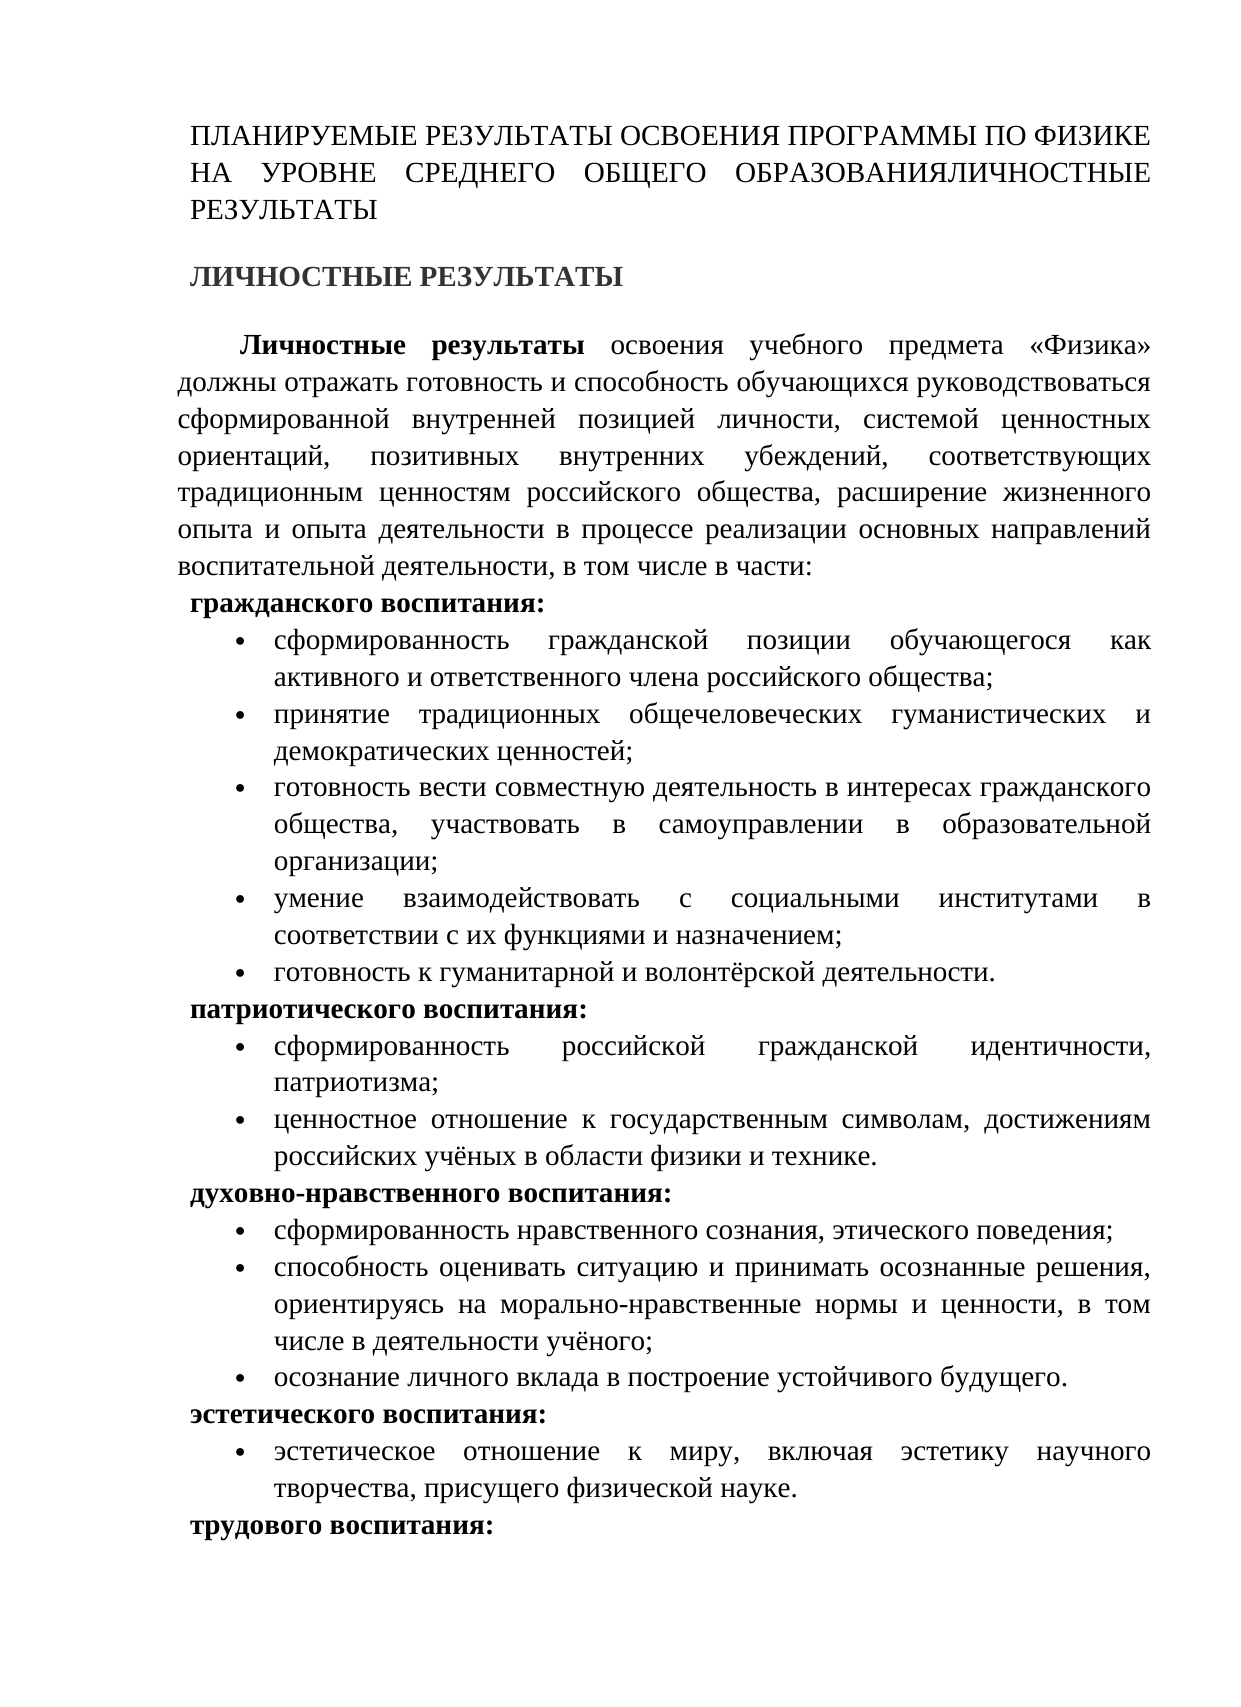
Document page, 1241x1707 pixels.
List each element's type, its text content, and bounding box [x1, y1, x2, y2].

text трудового воспитания: [190, 1507, 1152, 1541]
text ПЛАНИРУЕМЫЕ РЕЗУЛЬТАТЫ ОСВОЕНИЯ ПРОГРАММЫ ПО ФИЗИКЕ НА УРОВНЕ СРЕДНЕГО ОБЩЕГО ОБРАЗОВАНИЯЛИЧНОСТНЫЕ РЕЗУЛЬТАТЫ [190, 118, 1152, 225]
text Личностные результаты освоения учебного предмета «Физика» должны отражать готовность и способность обучающихся руководствоваться сформированной внутренней позицией личности, системой ценностных ориентаций, позитивных внутренних убеждений, соответствующих традиционным ценностям российского общества, расширение жизненного опыта и опыта деятельности в процессе реализации основных направлений воспитательной деятельности, в том числе в части: [177, 327, 1152, 582]
list умение взаимодействовать с социальными институтами в соответствии с их функциями и назначением; [236, 880, 1152, 951]
list сформированность гражданской позиции обучающегося как активного и ответственного члена российского общества; [236, 622, 1152, 692]
list принятие традиционных общечеловеческих гуманистических и демократических ценностей; [236, 696, 1152, 766]
text духовно-нравственного воспитания: [190, 1175, 1152, 1209]
list сформированность нравственного сознания, этического поведения; [236, 1212, 1152, 1246]
list готовность вести совместную деятельность в интересах гражданского общества, участвовать в самоуправлении в образовательной организации; [236, 769, 1152, 877]
list готовность к гуманитарной и волонтёрской деятельности. [236, 954, 1152, 987]
text эстетического воспитания: [190, 1396, 1152, 1430]
list осознание личного вклада в построение устойчивого будущего. [236, 1359, 1152, 1393]
list сформированность российской гражданской идентичности, патриотизма; [236, 1028, 1152, 1098]
list способность оценивать ситуацию и принимать осознанные решения, ориентируясь на морально-нравственные нормы и ценности, в том числе в деятельности учёного; [236, 1249, 1152, 1356]
text патриотического воспитания: [190, 991, 1152, 1024]
list эстетическое отношение к миру, включая эстетику научного творчества, присущего физической науке. [236, 1433, 1152, 1504]
text ЛИЧНОСТНЫЕ РЕЗУЛЬТАТЫ​ [190, 259, 1152, 293]
text гражданского воспитания: [190, 585, 1152, 619]
list ценностное отношение к государственным символам, достижениям российских учёных в области физики и технике. [236, 1101, 1152, 1172]
